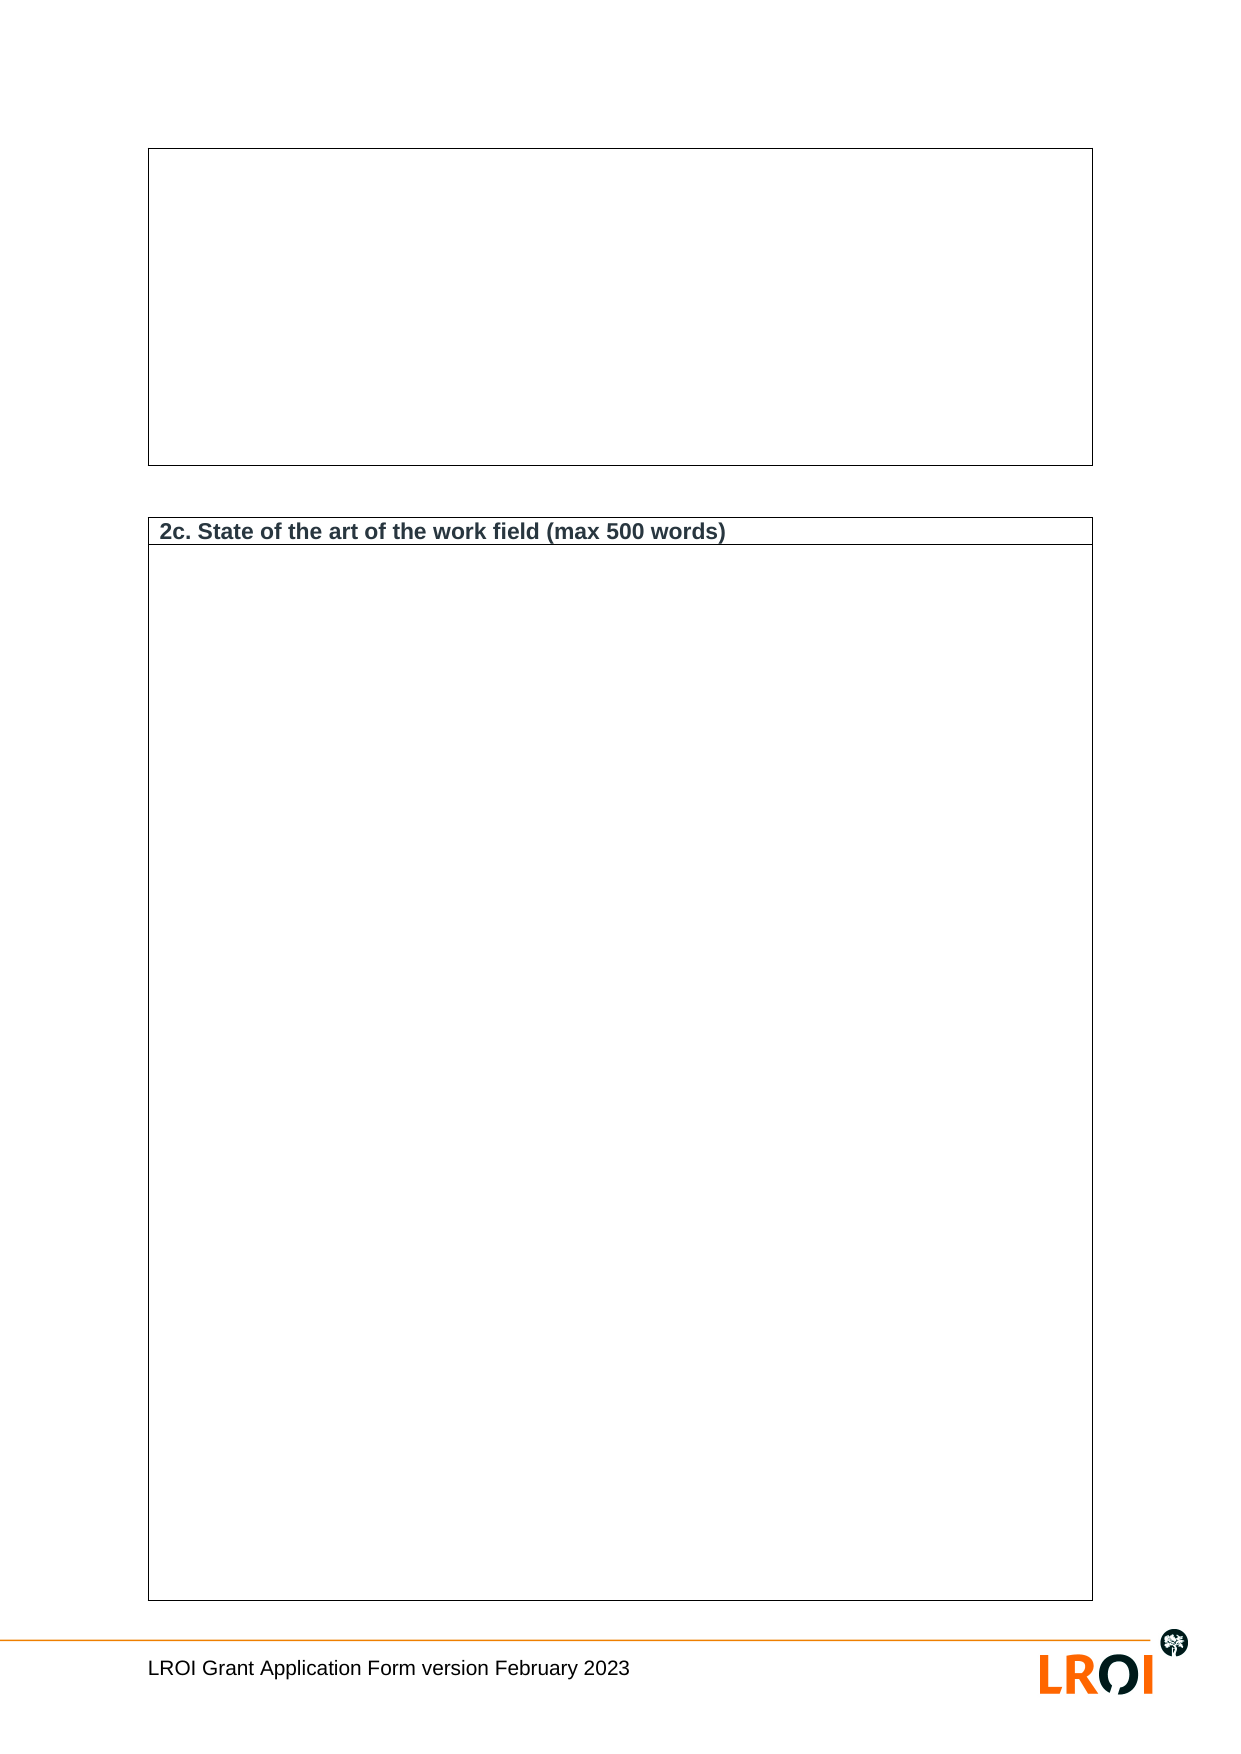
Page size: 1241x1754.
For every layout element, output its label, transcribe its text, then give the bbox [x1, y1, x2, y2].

picture [1026, 1617, 1203, 1706]
table_header 2c. State of the art of the work field (max 500 words) [149, 518, 1092, 544]
table_cell [149, 545, 1092, 1599]
table_cell [149, 149, 1092, 465]
